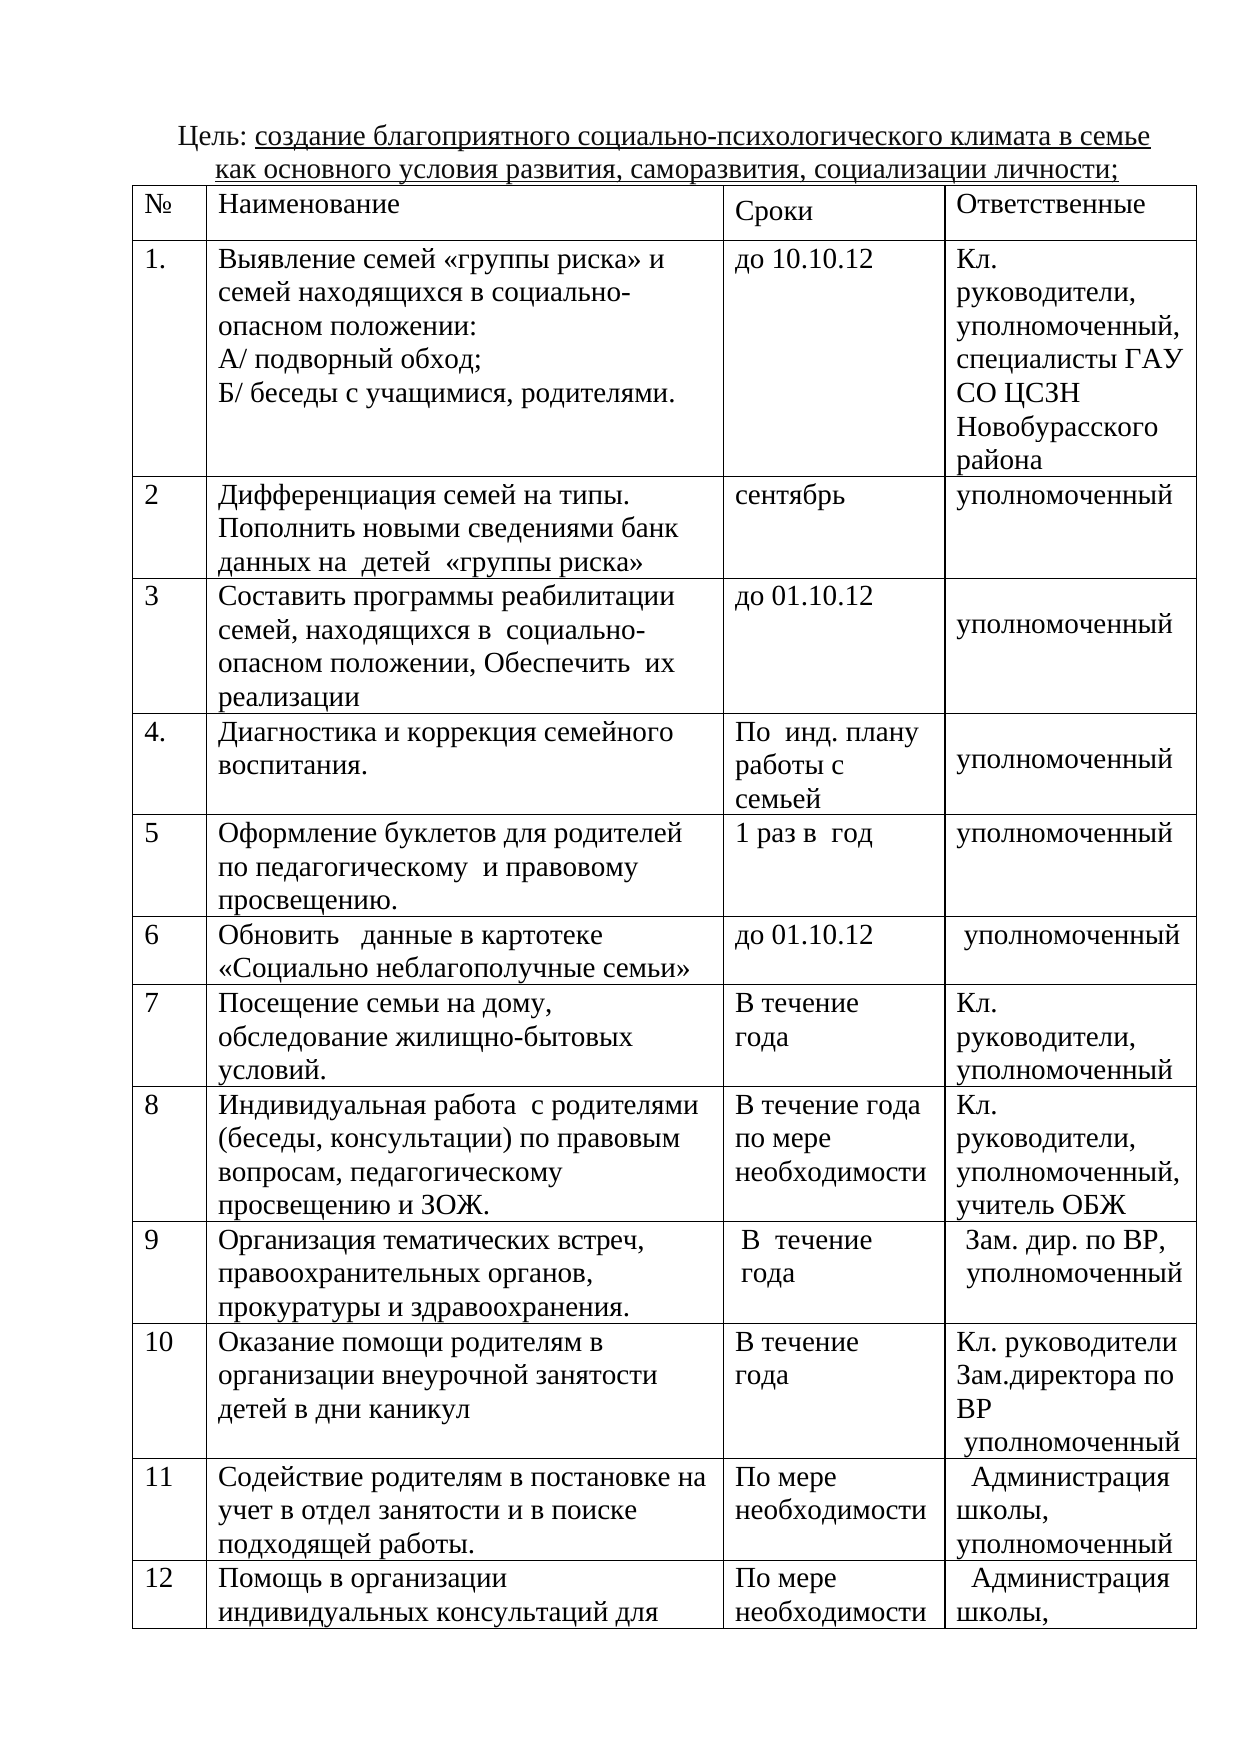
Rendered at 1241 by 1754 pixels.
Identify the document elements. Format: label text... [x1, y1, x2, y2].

table_cell Индивидуальная работа с родителями (беседы, консультации) по правовым вопросам, педагогическому просвещению и ЗОЖ. [207, 1087, 723, 1221]
table_cell 11 [133, 1459, 206, 1559]
table_cell 10 [133, 1324, 206, 1458]
table_cell 12 [133, 1561, 206, 1628]
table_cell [724, 1561, 944, 1628]
table_cell В течение года [724, 1324, 944, 1458]
table_cell Составить программы реабилитации семей, находящихся в социально-опасном положении, Обеспечить их реализации [207, 579, 723, 713]
table_cell Обновить данные в картотеке «Социально неблагополучные семьи» [207, 917, 723, 984]
table_cell 3 [133, 579, 206, 713]
table_cell Администрация школы, уполномоченный [946, 1459, 1196, 1559]
text Цель: создание благоприятного социально-психологического климата в семье как основного условия развития, саморазвития, социализации личности; [177, 118, 1152, 185]
table_cell Кл. руководители, уполномоченный, учитель ОБЖ [946, 1087, 1196, 1221]
table_cell Кл. руководители, уполномоченный, специалисты ГАУ СО ЦСЗН Новобурасского района [946, 241, 1196, 476]
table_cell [946, 1561, 1196, 1628]
table_cell По инд. плану работы с семьей [724, 714, 944, 814]
table_cell уполномоченный [946, 714, 1196, 814]
table_cell Выявление семей «группы риска» и семей находящихся в социально-опасном положении: А/ подворный обход; Б/ беседы с учащимися, родителями. [207, 241, 723, 476]
table_cell Содействие родителям в постановке на учет в отдел занятости и в поиске подходящей работы. [207, 1459, 723, 1559]
table_cell 1 раз в год [724, 815, 944, 916]
table_cell Диагностика и коррекция семейного воспитания. [207, 714, 723, 814]
table_cell 7 [133, 985, 206, 1086]
table_cell Зам. дир. по ВР, уполномоченный [946, 1222, 1196, 1323]
table_cell 6 [133, 917, 206, 984]
table_cell до 01.10.12 [724, 917, 944, 984]
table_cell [207, 1561, 723, 1628]
table_cell до 10.10.12 [724, 241, 944, 476]
table_header Сроки [724, 186, 944, 240]
table_cell уполномоченный [946, 579, 1196, 713]
table_cell В течение года [724, 1222, 944, 1323]
table_header Наименование [207, 186, 723, 240]
table_cell Оформление буклетов для родителей по педагогическому и правовому просвещению. [207, 815, 723, 916]
table_cell 9 [133, 1222, 206, 1323]
table_cell сентябрь [724, 477, 944, 577]
table_cell Кл. руководители, уполномоченный [946, 985, 1196, 1086]
table_cell Дифференциация семей на типы. Пополнить новыми сведениями банк данных на детей «группы риска» [207, 477, 723, 577]
table_cell 2 [133, 477, 206, 577]
table_cell уполномоченный [946, 815, 1196, 916]
table_cell По мере необходимости [724, 1459, 944, 1559]
table_header Ответственные [946, 186, 1196, 240]
table_cell 1. [133, 241, 206, 476]
table_cell В течение года по мере необходимости [724, 1087, 944, 1221]
table_cell Кл. руководители Зам.директора по ВР уполномоченный [946, 1324, 1196, 1458]
table_cell 5 [133, 815, 206, 916]
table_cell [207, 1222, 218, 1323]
table_cell до 01.10.12 [724, 579, 944, 713]
table_cell Оказание помощи родителям в организации внеурочной занятости детей в дни каникул [207, 1324, 723, 1458]
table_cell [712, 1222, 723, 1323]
table_header № [133, 186, 206, 240]
table_cell уполномоченный [946, 477, 1196, 577]
table_cell уполномоченный [946, 917, 1196, 984]
table_cell 8 [133, 1087, 206, 1221]
table_cell Посещение семьи на дому, обследование жилищно-бытовых условий. [207, 985, 723, 1086]
table_cell В течение года [724, 985, 944, 1086]
table_cell 4. [133, 714, 206, 814]
